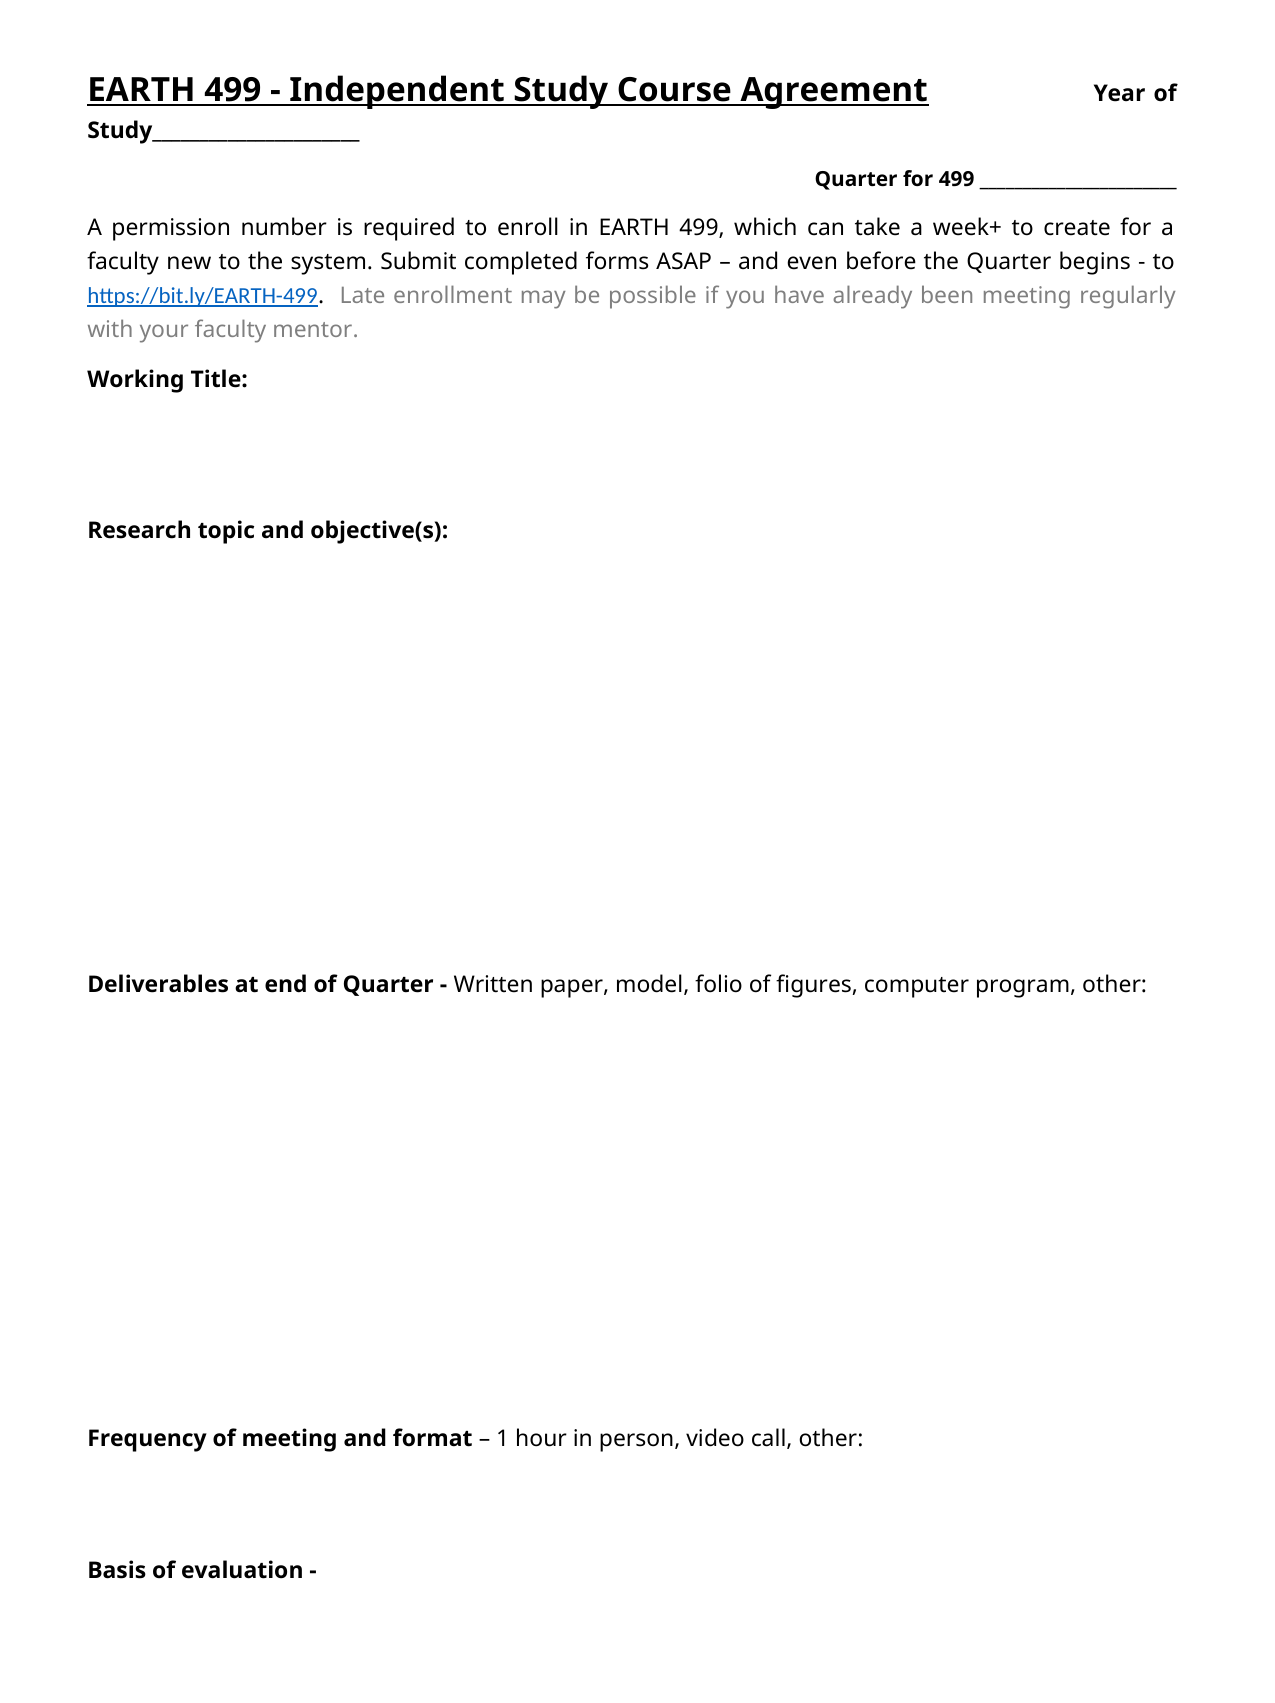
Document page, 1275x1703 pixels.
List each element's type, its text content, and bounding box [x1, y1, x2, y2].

text Basis of evaluation - [87, 1554, 1177, 1585]
text Frequency of meeting and format – 1 hour in person, video call, other: [87, 1422, 1177, 1453]
text Deliverables at end of Quarter - Written paper, model, folio of figures, computer program, other: [87, 968, 1177, 999]
text Working Title: [87, 363, 1177, 394]
text EARTH 499 - Independent Study Course Agreement Year of Study______________________ [87, 66, 1177, 145]
text Quarter for 499 _______________________ [87, 164, 1177, 192]
text Research topic and objective(s): [87, 514, 1177, 545]
text A permission number is required to enroll in EARTH 499, which can take a week+ to create for a faculty new to the system. Submit completed forms ASAP – and even before the Quarter begins - to https://bit.ly/EARTH-499. Late enrollment may be possible if you have already been meeting regularly with your faculty mentor. [87, 211, 1177, 344]
